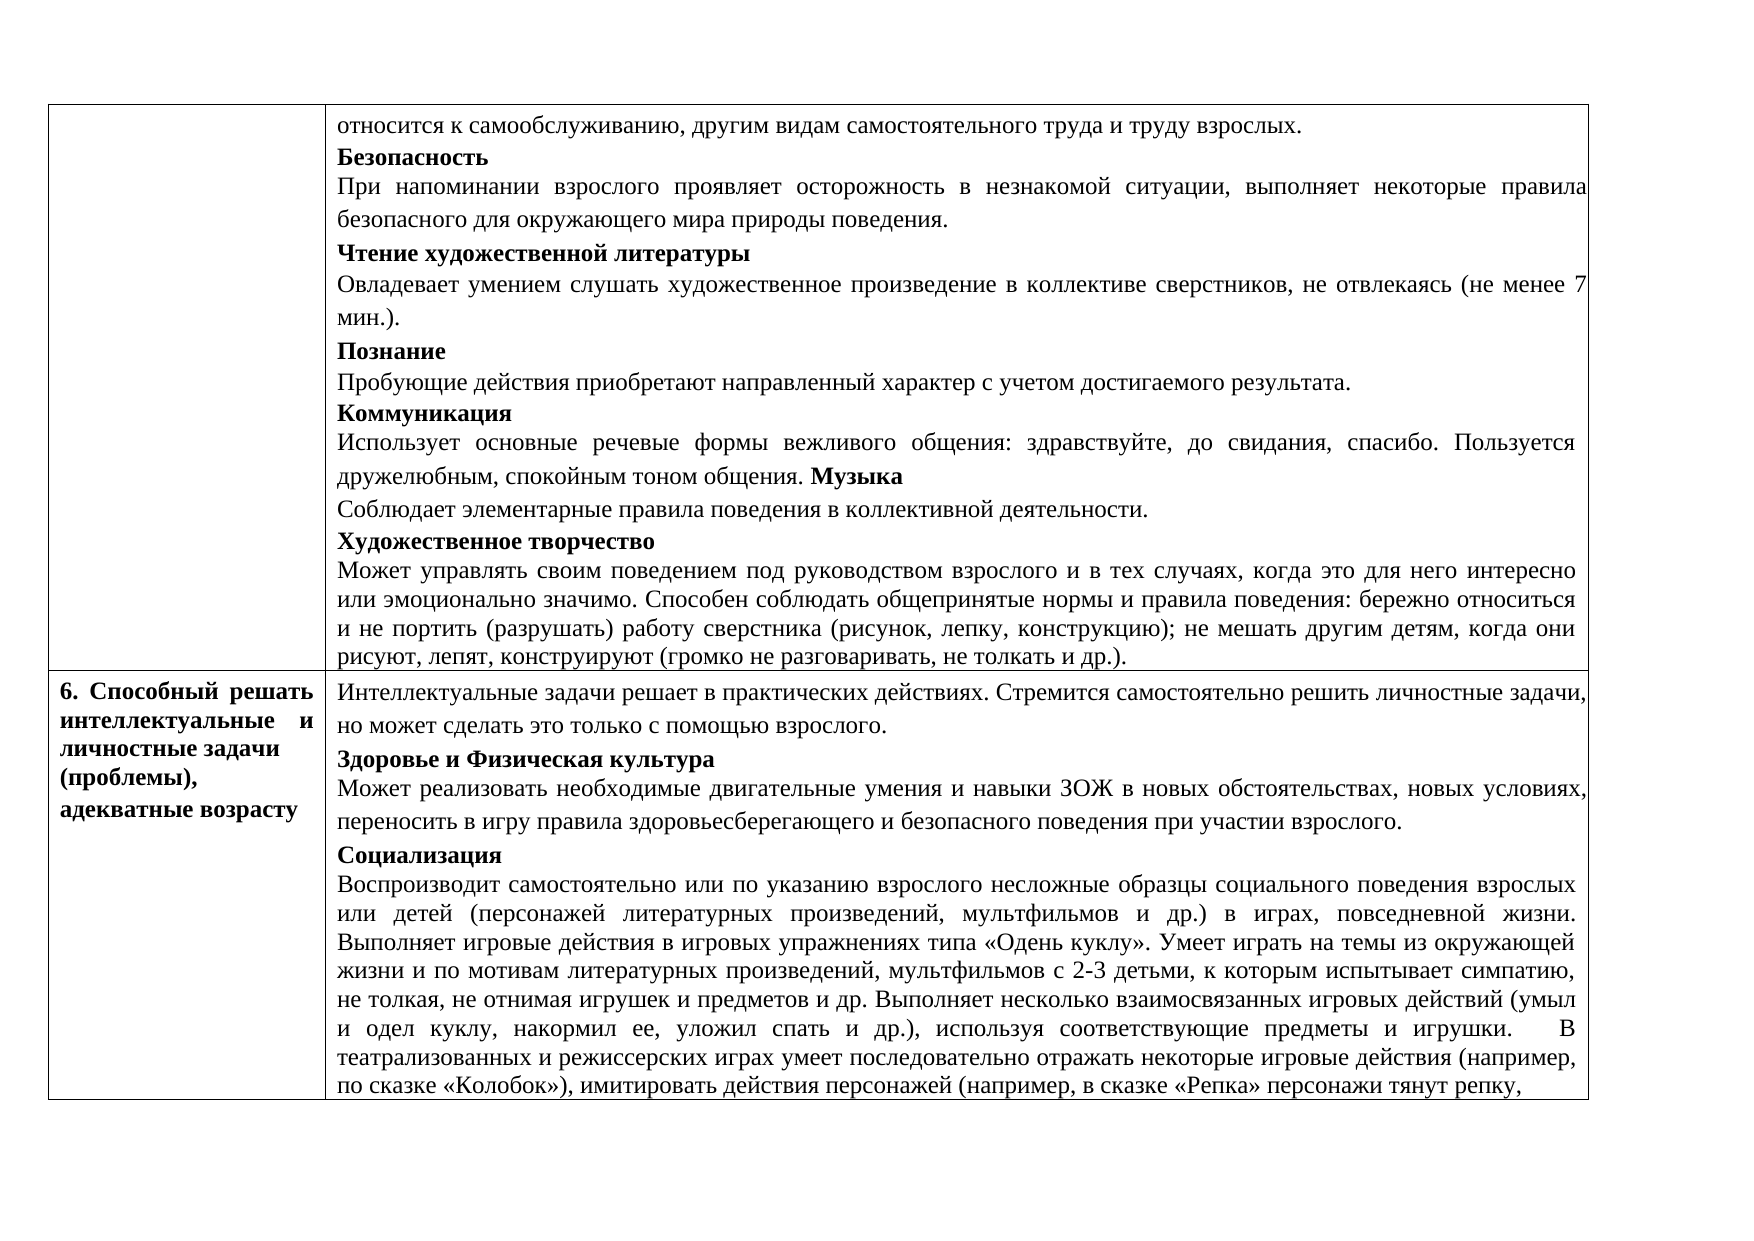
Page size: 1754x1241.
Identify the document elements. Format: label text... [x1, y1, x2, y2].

table_cell Интеллектуальные задачи решает в практических действиях. Стремится самостоятельно решить личностные задачи, но может сделать это только с помощью взрослого. Здоровье и Физическая культура Может реализовать необходимые двигательные умения и навыки ЗОЖ в новых обстоятельствах, новых условиях, переносить в игру правила здоровьесберегающего и безопасного поведения при участии взрослого. Социализация Воспроизводит самостоятельно или по указанию взрослого несложные образцы социального поведения взрослых или детей (персонажей литературных произведений, мультфильмов и др.) в играх, повседневной жизни. Выполняет игровые действия в игровых упражнениях типа «Одень куклу». Умеет играть на темы из окружающей жизни и по мотивам литературных произведений, мультфильмов с 2-3 детьми, к которым испытывает симпатию, не толкая, не отнимая игрушек и предметов и др. Выполняет несколько взаимосвязанных игровых действий (умыл и одел куклу, накормил ее, уложил спать и др.), используя соответствующие предметы и игрушки. В театрализованных и режиссерских играх умеет последовательно отражать некоторые игровые действия (например, по сказке «Колобок»), имитировать действия персонажей (например, в сказке «Репка» персонажи тянут репку, [326, 671, 1588, 1099]
table_cell 6. Способный решать интеллектуальные и личностные задачи (проблемы), адекватные возрасту [49, 671, 325, 1099]
table_header относится к самообслуживанию, другим видам самостоятельного труда и труду взрослых. Безопасность При напоминании взрослого проявляет осторожность в незнакомой ситуации, выполняет некоторые правила безопасного для окружающего мира природы поведения. Чтение художественной литературы Овладевает умением слушать художественное произведение в коллективе сверстников, не отвлекаясь (не менее 7 мин.). Познание Пробующие действия приобретают направленный характер с учетом достигаемого результата. Коммуникация Использует основные речевые формы вежливого общения: здравствуйте, до свидания, спасибо. Пользуется дружелюбным, спокойным тоном общения. Музыка Соблюдает элементарные правила поведения в коллективной деятельности. Художественное творчество Может управлять своим поведением под руководством взрослого и в тех случаях, когда это для него интересно или эмоционально значимо. Способен соблюдать общепринятые нормы и правила поведения: бережно относиться и не портить (разрушать) работу сверстника (рисунок, лепку, конструкцию); не мешать другим детям, когда они рисуют, лепят, конструируют (громко не разговаривать, не толкать и др.). [326, 105, 1588, 670]
table_header [49, 105, 325, 670]
